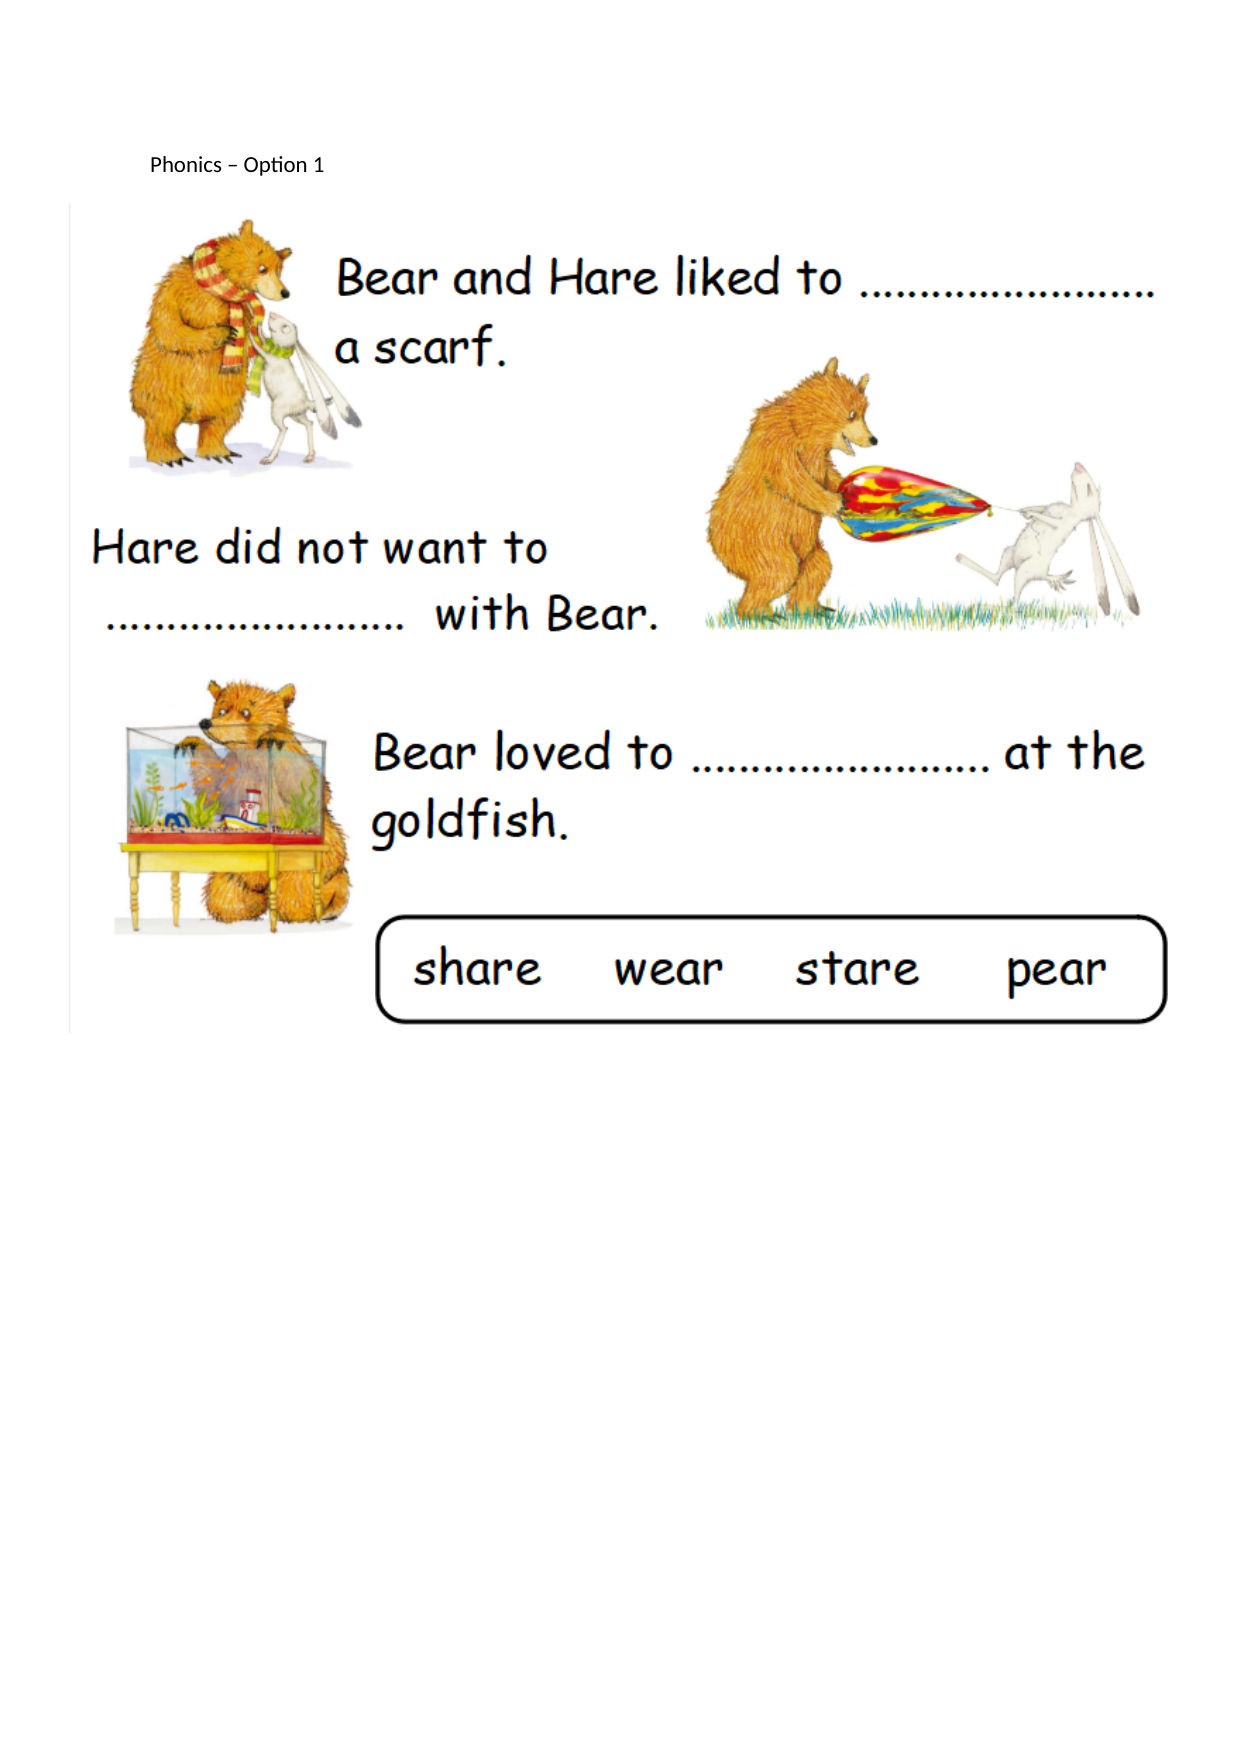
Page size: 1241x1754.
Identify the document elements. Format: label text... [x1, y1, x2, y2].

picture [68, 203, 1175, 1033]
text Phonics – Option 1 [150, 150, 1090, 178]
